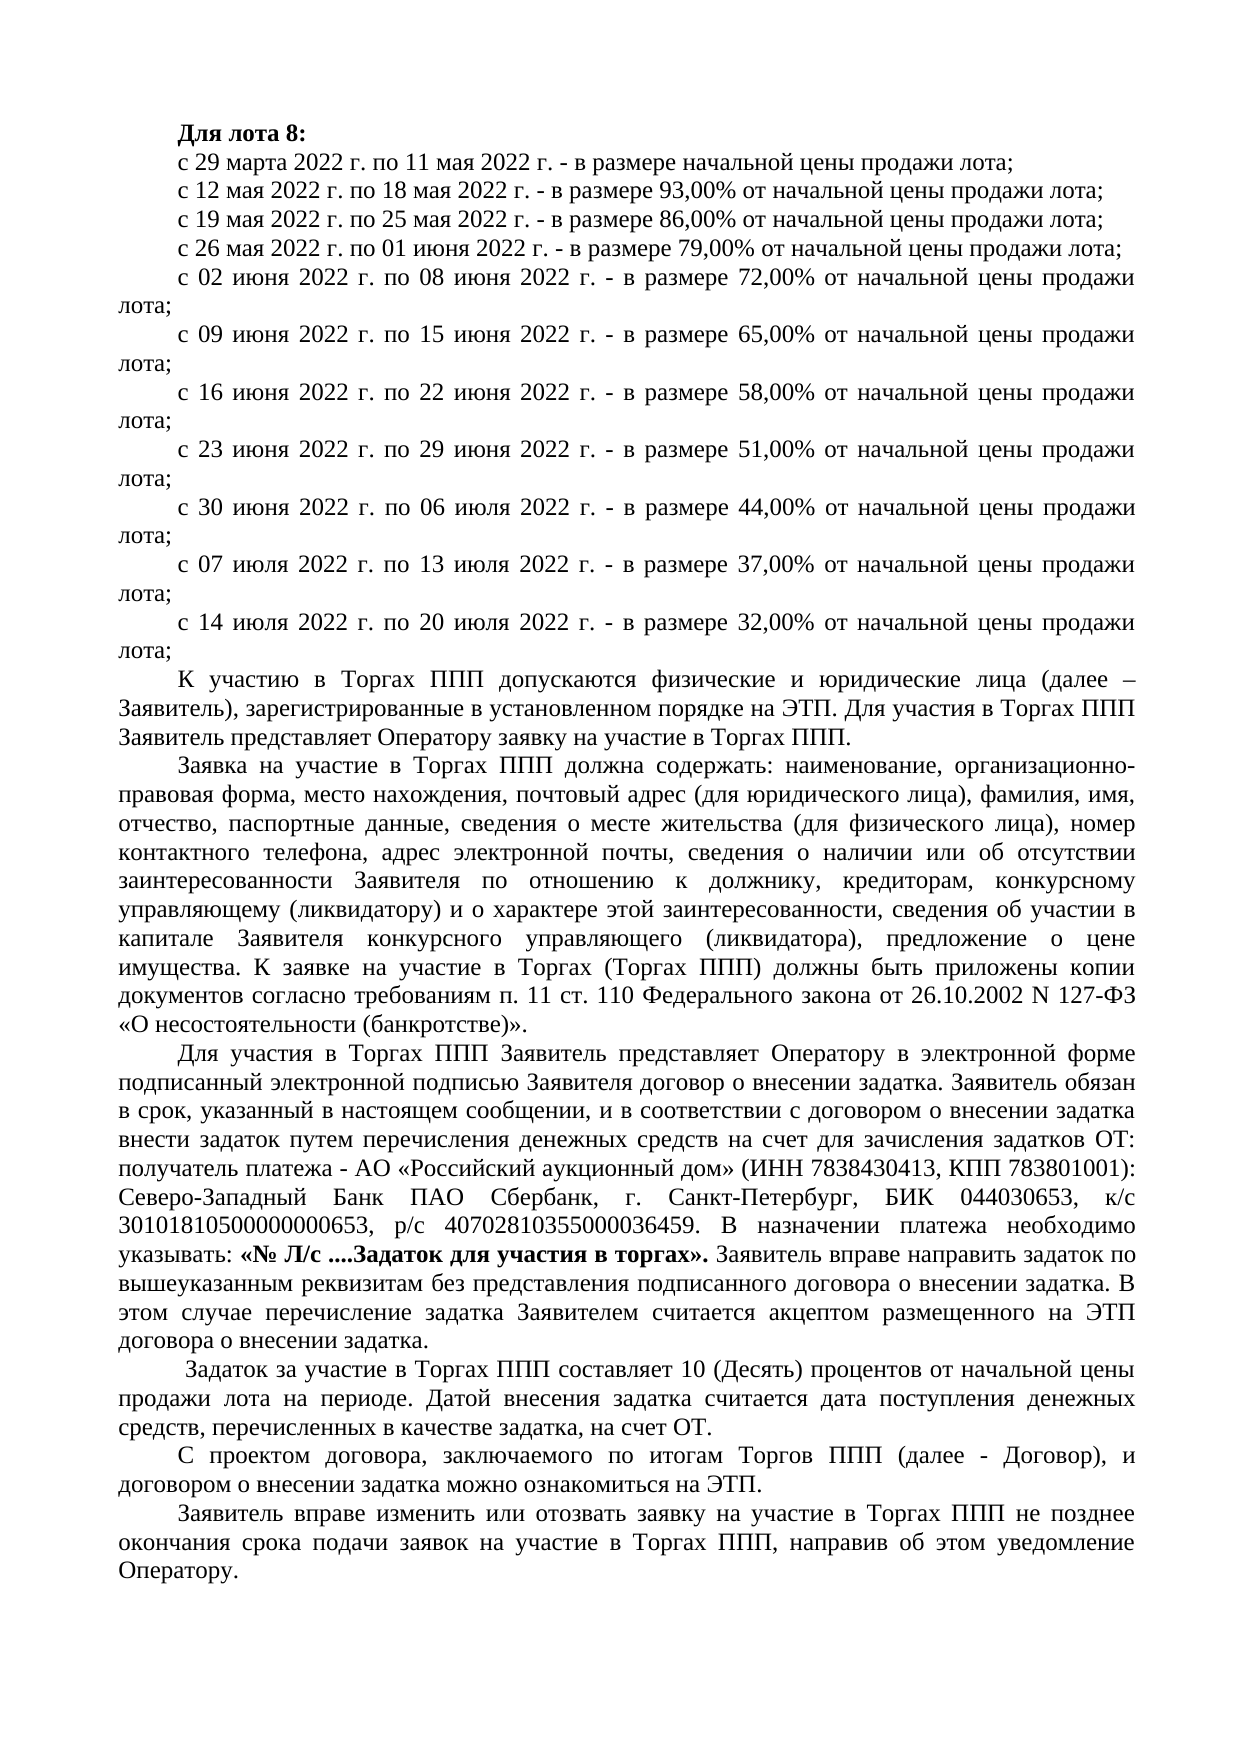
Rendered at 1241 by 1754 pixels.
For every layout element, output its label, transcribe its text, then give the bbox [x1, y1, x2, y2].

text с 19 мая 2022 г. по 25 мая 2022 г. - в размере 86,00% от начальной цены продажи лота; [118, 204, 1137, 233]
text С проектом договора, заключаемого по итогам Торгов ППП (далее - Договор), и договором о внесении задатка можно ознакомиться на ЭТП. [118, 1441, 1137, 1498]
text с 29 марта 2022 г. по 11 мая 2022 г. - в размере начальной цены продажи лота; [118, 147, 1137, 176]
text Для лота 8: [118, 118, 1137, 147]
text с 26 мая 2022 г. по 01 июня 2022 г. - в размере 79,00% от начальной цены продажи лота; [118, 233, 1137, 262]
text с 14 июля 2022 г. по 20 июля 2022 г. - в размере 32,00% от начальной цены продажи лота; [118, 607, 1137, 664]
text с 07 июля 2022 г. по 13 июля 2022 г. - в размере 37,00% от начальной цены продажи лота; [118, 549, 1137, 607]
text Задаток за участие в Торгах ППП составляет 10 (Десять) процентов от начальной цены продажи лота на периоде. Датой внесения задатка считается дата поступления денежных средств, перечисленных в качестве задатка, на счет ОТ. [118, 1354, 1137, 1441]
text Заявка на участие в Торгах ППП должна содержать: наименование, организационно-правовая форма, место нахождения, почтовый адрес (для юридического лица), фамилия, имя, отчество, паспортные данные, сведения о месте жительства (для физического лица), номер контактного телефона, адрес электронной почты, сведения о наличии или об отсутствии заинтересованности Заявителя по отношению к должнику, кредиторам, конкурсному управляющему (ликвидатору) и о характере этой заинтересованности, сведения об участии в капитале Заявителя конкурсного управляющего (ликвидатора), предложение о цене имущества. К заявке на участие в Торгах (Торгах ППП) должны быть приложены копии документов согласно требованиям п. 11 ст. 110 Федерального закона от 26.10.2002 N 127-ФЗ «О несостоятельности (банкротстве)». [118, 751, 1137, 1038]
text Заявитель вправе изменить или отозвать заявку на участие в Торгах ППП не позднее окончания срока подачи заявок на участие в Торгах ППП, направив об этом уведомление Оператору. [118, 1498, 1137, 1584]
text с 09 июня 2022 г. по 15 июня 2022 г. - в размере 65,00% от начальной цены продажи лота; [118, 319, 1137, 377]
text с 23 июня 2022 г. по 29 июня 2022 г. - в размере 51,00% от начальной цены продажи лота; [118, 434, 1137, 492]
text с 16 июня 2022 г. по 22 июня 2022 г. - в размере 58,00% от начальной цены продажи лота; [118, 377, 1137, 434]
text с 12 мая 2022 г. по 18 мая 2022 г. - в размере 93,00% от начальной цены продажи лота; [118, 176, 1137, 204]
text с 02 июня 2022 г. по 08 июня 2022 г. - в размере 72,00% от начальной цены продажи лота; [118, 262, 1137, 319]
text Для участия в Торгах ППП Заявитель представляет Оператору в электронной форме подписанный электронной подписью Заявителя договор о внесении задатка. Заявитель обязан в срок, указанный в настоящем сообщении, и в соответствии с договором о внесении задатка внести задаток путем перечисления денежных средств на счет для зачисления задатков ОТ: получатель платежа - АО «Российский аукционный дом» (ИНН 7838430413, КПП 783801001): Северо-Западный Банк ПАО Сбербанк, г. Санкт-Петербург, БИК 044030653, к/с 30101810500000000653, р/с 40702810355000036459. В назначении платежа необходимо указывать: «№ Л/с ....Задаток для участия в торгах». Заявитель вправе направить задаток по вышеуказанным реквизитам без представления подписанного договора о внесении задатка. В этом случае перечисление задатка Заявителем считается акцептом размещенного на ЭТП договора о внесении задатка. [118, 1038, 1137, 1354]
text с 30 июня 2022 г. по 06 июля 2022 г. - в размере 44,00% от начальной цены продажи лота; [118, 492, 1137, 549]
text К участию в Торгах ППП допускаются физические и юридические лица (далее – Заявитель), зарегистрированные в установленном порядке на ЭТП. Для участия в Торгах ППП Заявитель представляет Оператору заявку на участие в Торгах ППП. [118, 664, 1137, 751]
